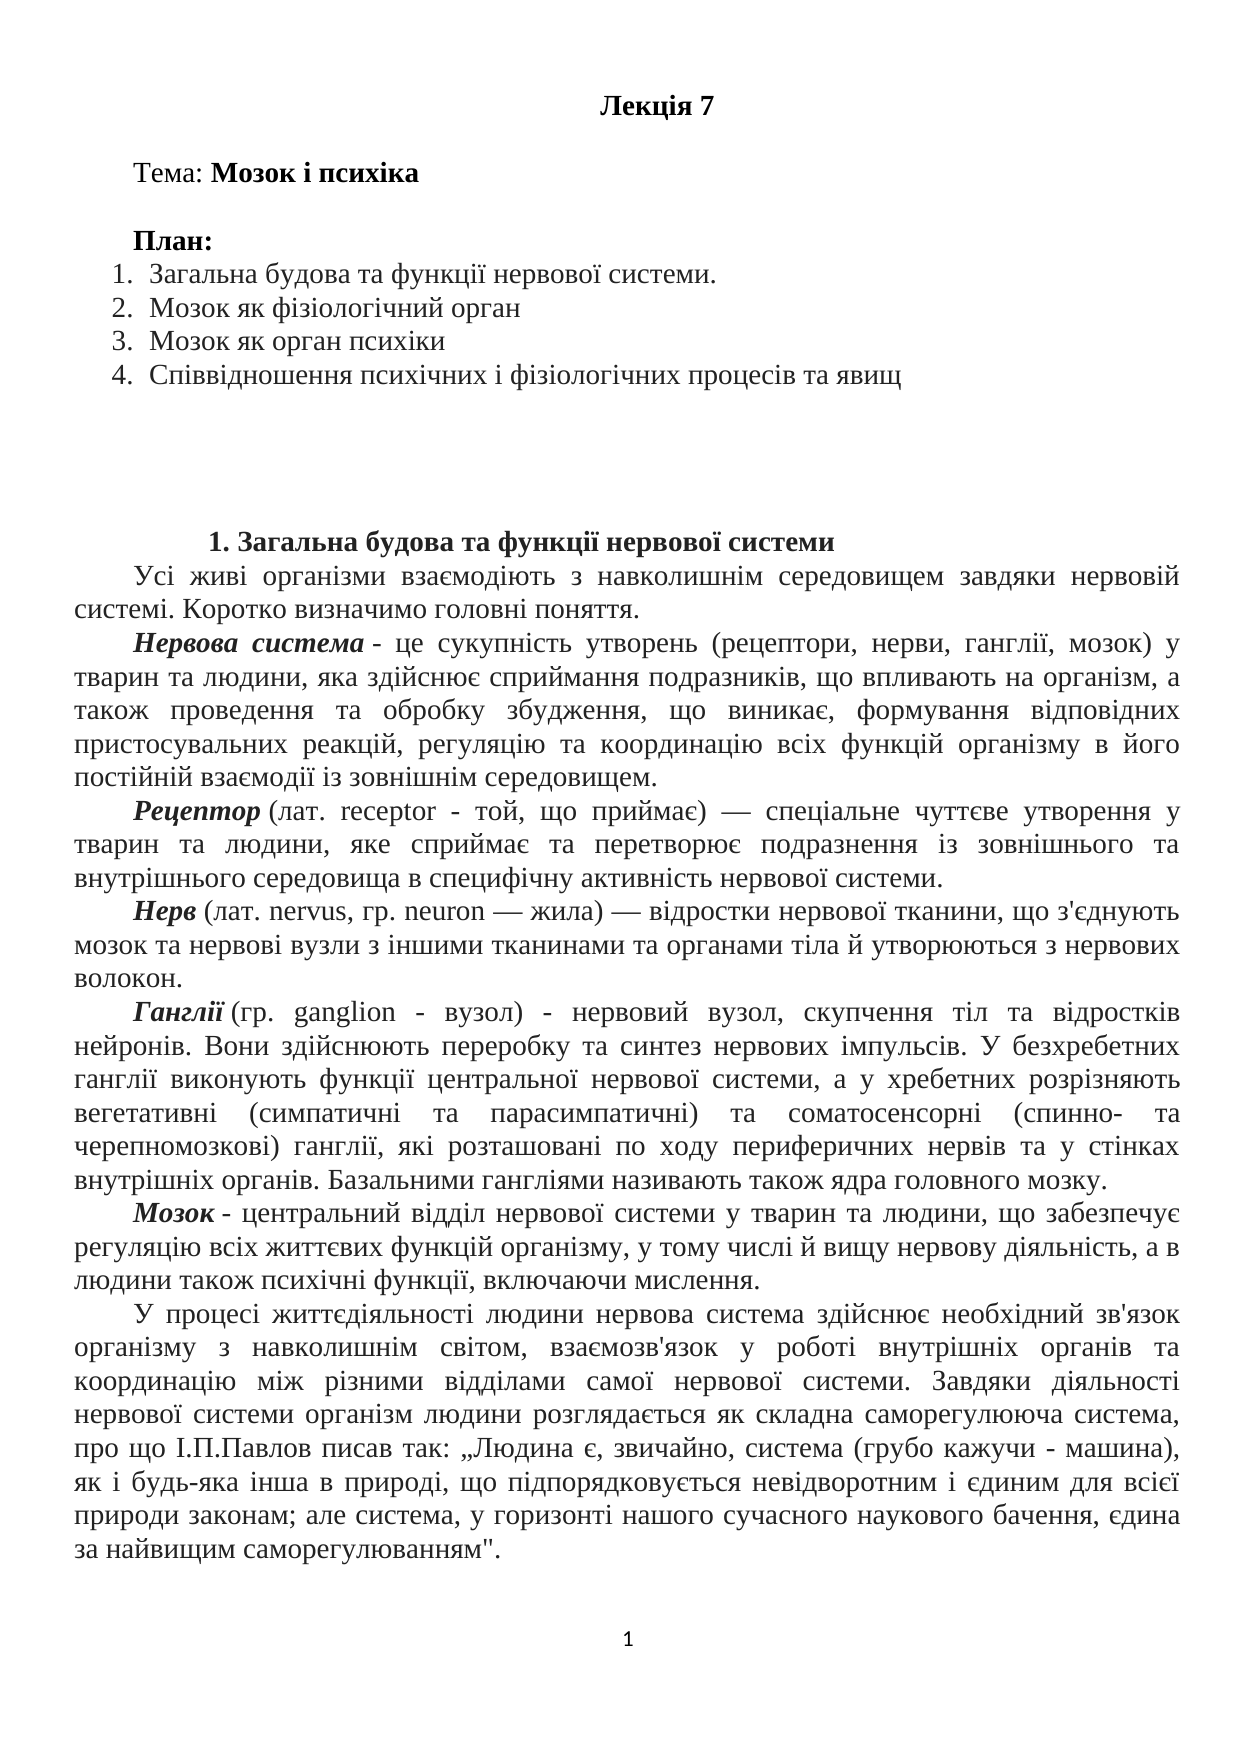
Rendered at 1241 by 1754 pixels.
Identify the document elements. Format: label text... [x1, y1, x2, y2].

subtitle Мозок як орган психіки [111, 323, 1181, 357]
subtitle Загальна будова та функції нервової системи. [111, 256, 1181, 290]
text Ганглії (гр. ganglion - вузол) - нервовий вузол, скупчення тіл та відростків нейронів. Вони здійснюють переробку та синтез нервових імпульсів. У безхребетних ганглії виконують функції центральної нервової системи, а у хребетних розрізняють вегетативні (симпатичні та парасимпатичні) та соматосенсорні (спинно- та черепномозкові) ганглії, які розташовані по ходу периферичних нервів та у стінках внутрішніх органів. Базальними гангліями називають також ядра головного мозку. [74, 994, 1181, 1195]
text Нервова система - це сукупність утворень (рецептори, нерви, ганглії, мозок) у тварин та людини, яка здійснює сприймання подразників, що впливають на організм, а також проведення та обробку збудження, що виникає, формування відповідних пристосувальних реакцій, регуляцію та координацію всіх функцій організму в його постійній взаємодії із зовнішнім середовищем. [74, 625, 1181, 793]
text Тема: Мозок і психіка [74, 156, 1181, 189]
text Рецептор (лат. receptor - той, що приймає) — спеціальне чуттєве утворення у тварин та людини, яке сприймає та перетворює подразнення із зовнішнього та внутрішнього середовища в специфічну активність нервової системи. [74, 793, 1181, 893]
text Усі живі організми взаємодіють з навколишнім середовищем завдяки нервовій системі. Коротко визначимо головні поняття. [74, 558, 1181, 625]
subtitle Мозок як фізіологічний орган [111, 290, 1181, 323]
subtitle Співвідношення психічних і фізіологічних процесів та явищ [111, 357, 1181, 390]
subtitle 1. Загальна будова та функції нервової системи [208, 524, 1181, 558]
text Нерв (лат. nervus, гр. neuron — жила) — відростки нервової тканини, що з'єднують мозок та нервові вузли з іншими тканинами та органами тіла й утворюються з нервових волокон. [74, 893, 1181, 994]
text Мозок - центральний відділ нервової системи у тварин та людини, що забезпечує регуляцію всіх життєвих функцій організму, у тому числі й вищу нервову діяльність, а в людини також психічні функції, включаючи мислення. [74, 1195, 1181, 1296]
text План: [74, 223, 1181, 256]
text Лекція 7 [74, 88, 1181, 122]
text У процесі життєдіяльності людини нервова система здійснює необхідний зв'язок організму з навколишнім світом, взаємозв'язок у роботі внутрішніх органів та координацію між різними відділами самої нервової системи. Завдяки діяльності нервової системи організм людини розглядається як складна саморегулююча система, про що І.П.Павлов писав так: „Людина є, звичайно, система (грубо кажучи - машина), як і будь-яка інша в природі, що підпорядковується невідворотним і єдиним для всієї природи законам; але система, у горизонті нашого сучасного наукового бачення, єдина за найвищим саморегулюванням". [74, 1296, 1181, 1564]
